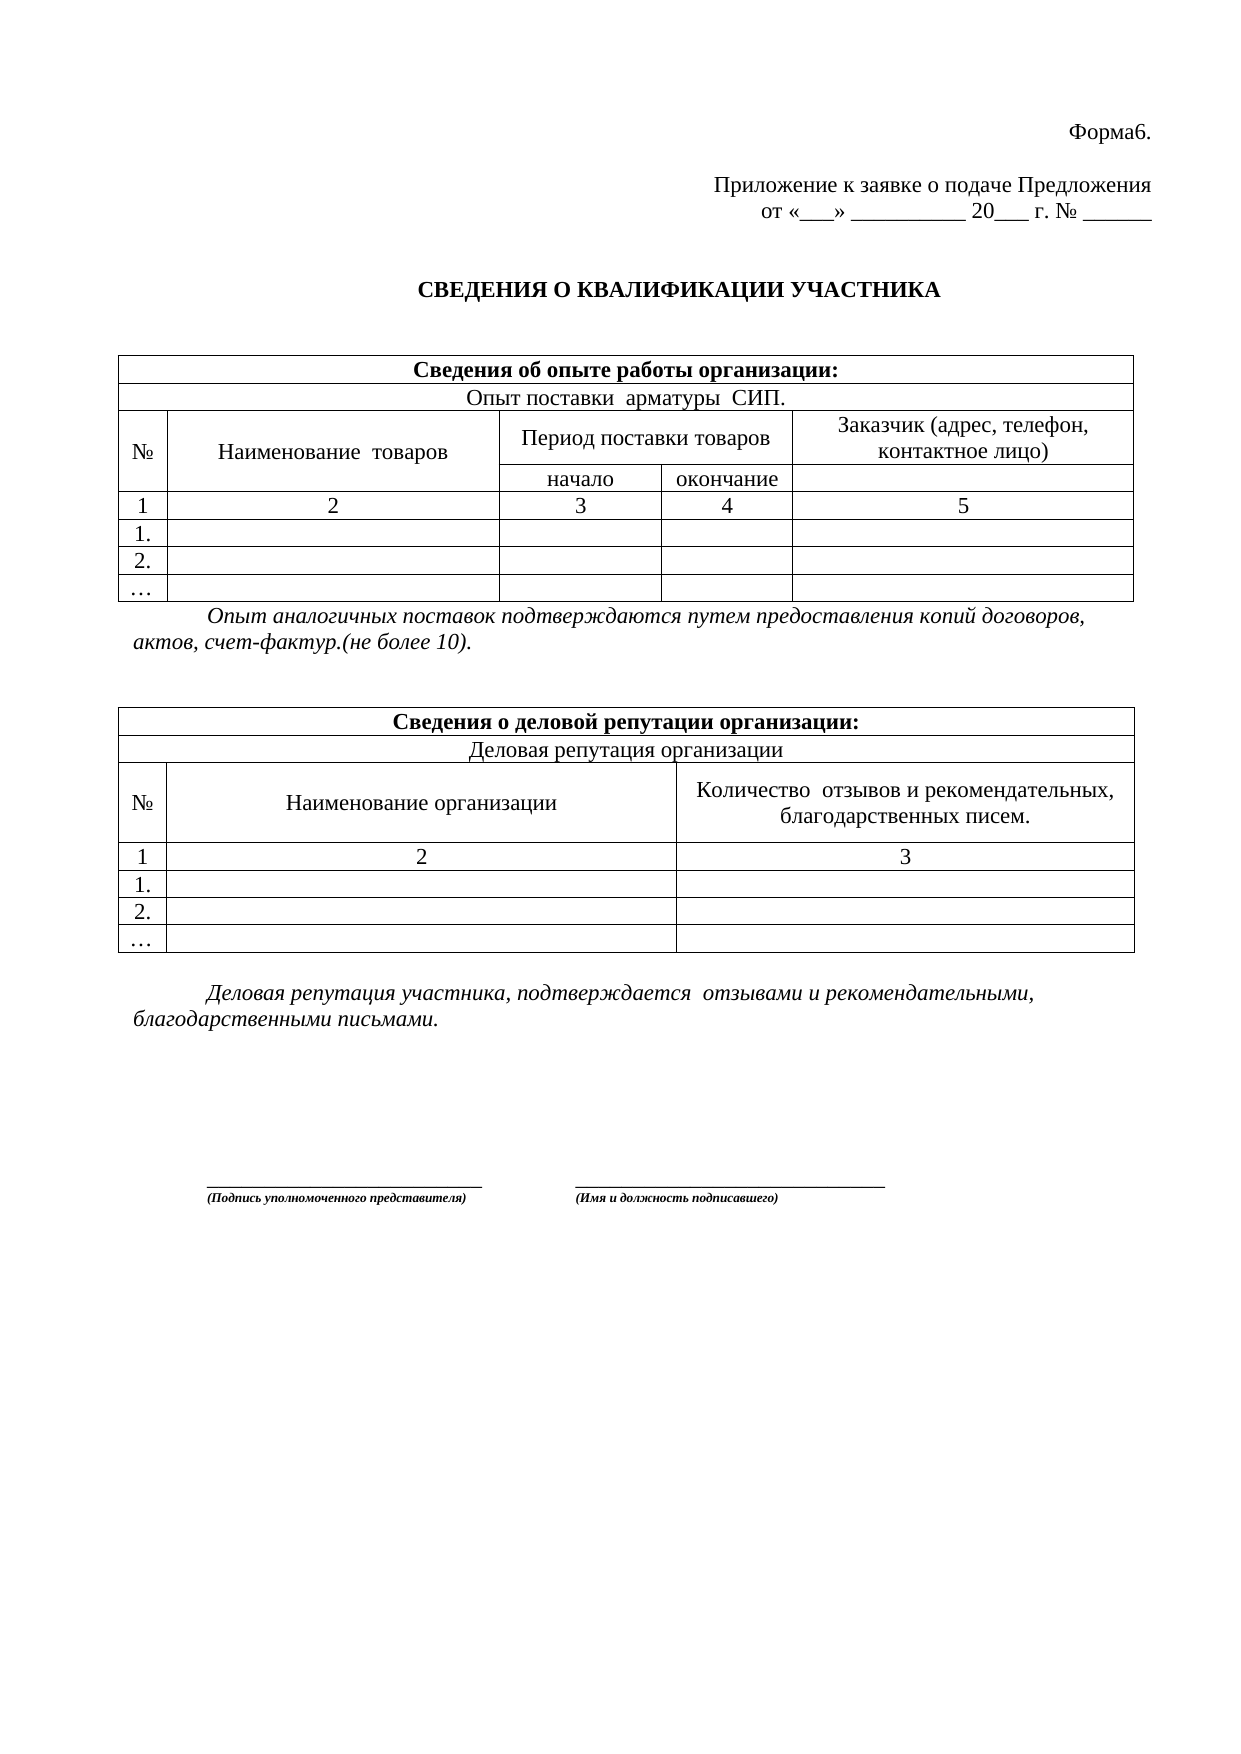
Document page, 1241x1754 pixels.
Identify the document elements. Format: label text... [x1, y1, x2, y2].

table_cell [168, 547, 499, 573]
table_cell Период поставки товаров [500, 411, 792, 464]
table_cell [793, 465, 1133, 491]
table_cell [677, 871, 1134, 897]
table_cell … [119, 575, 167, 601]
table_cell [168, 575, 499, 601]
table_cell 2 [167, 843, 676, 869]
table_cell [677, 925, 1134, 952]
table_cell № [119, 763, 166, 842]
table_cell [168, 520, 499, 546]
table_cell Наименование организации [167, 763, 676, 842]
table_header Сведения о деловой репутации организации: [119, 708, 1134, 735]
table_cell 2. [119, 898, 166, 924]
table_cell 2 [168, 492, 499, 519]
table_cell 5 [793, 492, 1133, 519]
table_cell Деловая репутация организации [119, 736, 1134, 762]
text Форма6. [133, 118, 1152, 144]
table_cell [793, 547, 1133, 573]
table_cell 1 [119, 492, 167, 519]
text ________________________ ___________________________ [133, 1164, 1152, 1190]
text от «___» __________ 20___ г. № ______ [133, 197, 1152, 223]
text (Подпись уполномоченного представителя) (Имя и должность подписавшего) [133, 1190, 1152, 1216]
table_cell [167, 898, 676, 924]
table_cell Количество отзывов и рекомендательных, благодарственных писем. [677, 763, 1134, 842]
table_cell 4 [662, 492, 792, 519]
text Сведения О КВАЛИФИКАЦИИ УЧАСТНИКА [133, 276, 1152, 303]
table_cell Опыт поставки арматуры СИП. [119, 384, 1133, 410]
table_cell окончание [662, 465, 792, 491]
table_cell 1 [119, 843, 166, 869]
table_cell [500, 575, 661, 601]
table_cell Заказчик (адрес, телефон, контактное лицо) [793, 411, 1133, 464]
table_cell [167, 925, 676, 952]
table_cell 3 [500, 492, 661, 519]
table_cell … [119, 925, 166, 952]
table_cell [167, 871, 676, 897]
table_cell [677, 898, 1134, 924]
table_cell [500, 547, 661, 573]
table_cell 2. [119, 547, 167, 573]
table_cell [793, 575, 1133, 601]
table_cell Наименование товаров [168, 411, 499, 491]
table_cell начало [500, 465, 661, 491]
table_cell [662, 520, 792, 546]
table_cell 1. [119, 871, 166, 897]
text Опыт аналогичных поставок подтверждаются путем предоставления копий договоров, актов, счет-фактур.(не более 10). [133, 602, 1152, 654]
table_cell № [119, 411, 167, 491]
table_cell [662, 575, 792, 601]
table_header Сведения об опыте работы организации: [119, 356, 1133, 383]
table_cell [662, 547, 792, 573]
text Приложение к заявке о подаче Предложения [133, 171, 1152, 197]
table_cell [500, 520, 661, 546]
table_cell 1. [119, 520, 167, 546]
table_cell [793, 520, 1133, 546]
table_cell 3 [677, 843, 1134, 869]
text Деловая репутация участника, подтверждается отзывами и рекомендательными, благодарственными письмами. [133, 979, 1152, 1032]
